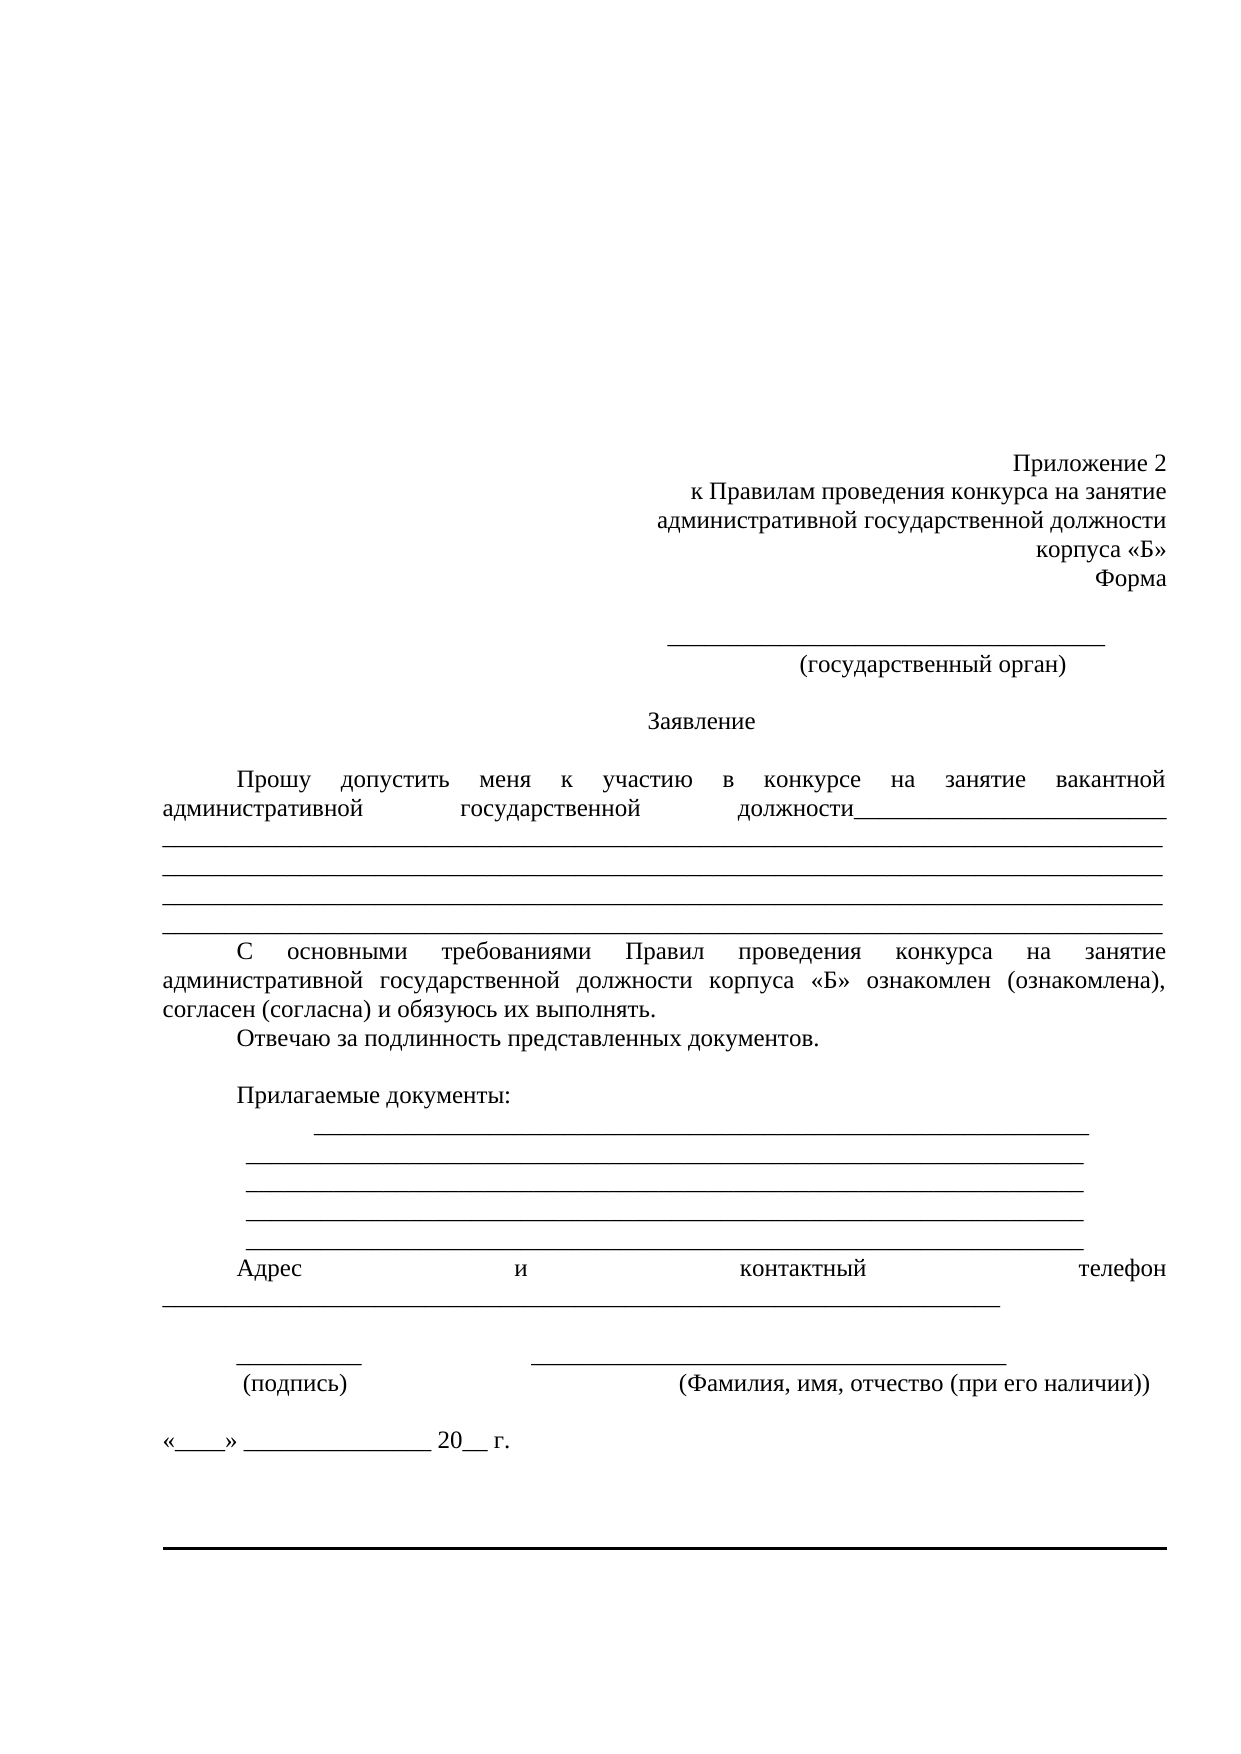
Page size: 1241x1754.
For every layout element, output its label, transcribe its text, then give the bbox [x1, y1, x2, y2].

text Отвечаю за подлинность представленных документов. [162, 1023, 1167, 1051]
text Заявление [162, 706, 1167, 735]
text ___________________________________ [606, 620, 1167, 649]
text (государственный орган) [606, 649, 1167, 678]
text Прилагаемые документы: [162, 1080, 1167, 1109]
text Прошу допустить меня к участию в конкурсе на занятие вакантной административной государственной должности_________________________ ________________________________________________________________________________________________________________________________________________________________ ________________________________________________________________________________________________________________________________________________________________ [162, 764, 1167, 936]
text (подпись) (Фамилия, имя, отчество (при его наличии)) [162, 1368, 1167, 1396]
text «____» _______________ 20__ г. [162, 1425, 1167, 1454]
text С основными требованиями Правил проведения конкурса на занятие административной государственной должности корпуса «Б» ознакомлен (ознакомлена), согласен (согласна) и обязуюсь их выполнять. [162, 936, 1167, 1023]
text __________ ______________________________________ [162, 1339, 1167, 1368]
text Адрес и контактный телефон ___________________________________________________________________ [162, 1253, 1167, 1310]
text ______________________________________________________________ ___________________________________________________________________ ___________________________________________________________________ ___________________________________________________________________ ___________________________________________________________________ [162, 1109, 1167, 1253]
text Приложение 2 [606, 448, 1167, 476]
text Форма [606, 563, 1167, 591]
text к Правилам проведения конкурса на занятие административной государственной должности корпуса «Б» [606, 476, 1167, 563]
